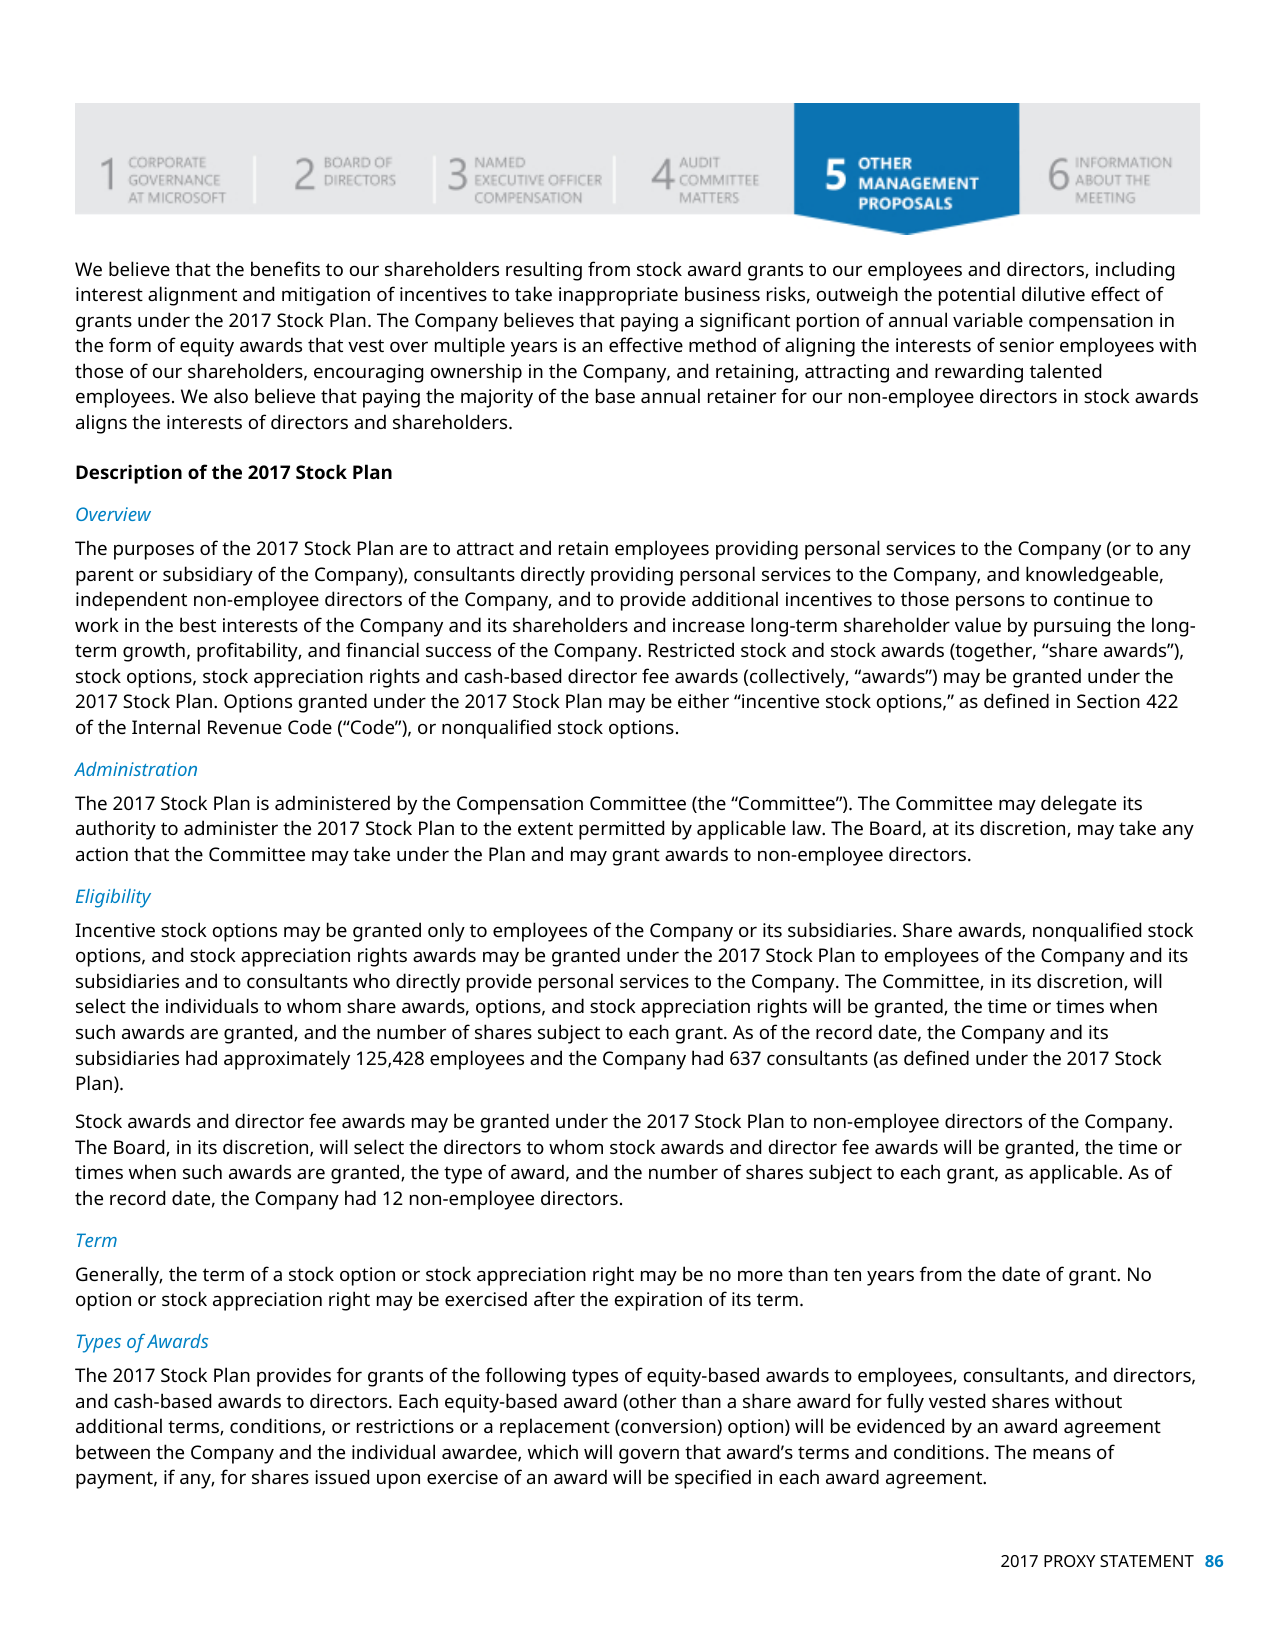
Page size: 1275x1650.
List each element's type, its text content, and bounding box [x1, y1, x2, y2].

text Term [75, 1227, 1200, 1253]
text Generally, the term of a stock option or stock appreciation right may be no more than ten years from the date of grant. No option or stock appreciation right may be exercised after the expiration of its term. [75, 1261, 1200, 1312]
text Incentive stock options may be granted only to employees of the Company or its subsidiaries. Share awards, nonqualified stock options, and stock appreciation rights awards may be granted under the 2017 Stock Plan to employees of the Company and its subsidiaries and to consultants who directly provide personal services to the Company. The Committee, in its discretion, will select the individuals to whom share awards, options, and stock appreciation rights will be granted, the time or times when such awards are granted, and the number of shares subject to each grant. As of the record date, the Company and its subsidiaries had approximately 125,428 employees and the Company had 637 consultants (as defined under the 2017 Stock Plan). [75, 917, 1200, 1096]
text The 2017 Stock Plan is administered by the Compensation Committee (the “Committee”). The Committee may delegate its authority to administer the 2017 Stock Plan to the extent permitted by applicable law. The Board, at its discretion, may take any action that the Committee may take under the Plan and may grant awards to non-employee directors. [75, 790, 1200, 867]
text Description of the 2017 Stock Plan [75, 459, 1200, 485]
text Administration [75, 756, 1200, 782]
text Types of Awards [75, 1329, 1200, 1354]
picture [75, 103, 1200, 235]
text The 2017 Stock Plan provides for grants of the following types of equity-based awards to employees, consultants, and directors, and cash-based awards to directors. Each equity-based award (other than a share award for fully vested shares without additional terms, conditions, or restrictions or a replacement (conversion) option) will be evidenced by an award agreement between the Company and the individual awardee, which will govern that award’s terms and conditions. The means of payment, if any, for shares issued upon exercise of an award will be specified in each award agreement. [75, 1363, 1200, 1490]
text The purposes of the 2017 Stock Plan are to attract and retain employees providing personal services to the Company (or to any parent or subsidiary of the Company), consultants directly providing personal services to the Company, and knowledgeable, independent non-employee directors of the Company, and to provide additional incentives to those persons to continue to work in the best interests of the Company and its shareholders and increase long-term shareholder value by pursuing the long-term growth, profitability, and financial success of the Company. Restricted stock and stock awards (together, “share awards”), stock options, stock appreciation rights and cash-based director fee awards (collectively, “awards”) may be granted under the 2017 Stock Plan. Options granted under the 2017 Stock Plan may be either “incentive stock options,” as defined in Section 422 of the Internal Revenue Code (“Code”), or nonqualified stock options. [75, 536, 1200, 740]
text Overview [75, 502, 1200, 527]
text Stock awards and director fee awards may be granted under the 2017 Stock Plan to non-employee directors of the Company. The Board, in its discretion, will select the directors to whom stock awards and director fee awards will be granted, the time or times when such awards are granted, the type of award, and the number of shares subject to each grant, as applicable. As of the record date, the Company had 12 non-employee directors. [75, 1108, 1200, 1211]
text Eligibility [75, 883, 1200, 909]
text We believe that the benefits to our shareholders resulting from stock award grants to our employees and directors, including interest alignment and mitigation of incentives to take inappropriate business risks, outweigh the potential dilutive effect of grants under the 2017 Stock Plan. The Company believes that paying a significant portion of annual variable compensation in the form of equity awards that vest over multiple years is an effective method of aligning the interests of senior employees with those of our shareholders, encouraging ownership in the Company, and retaining, attracting and rewarding talented employees. We also believe that paying the majority of the base annual retainer for our non-employee directors in stock awards aligns the interests of directors and shareholders. [75, 256, 1200, 434]
